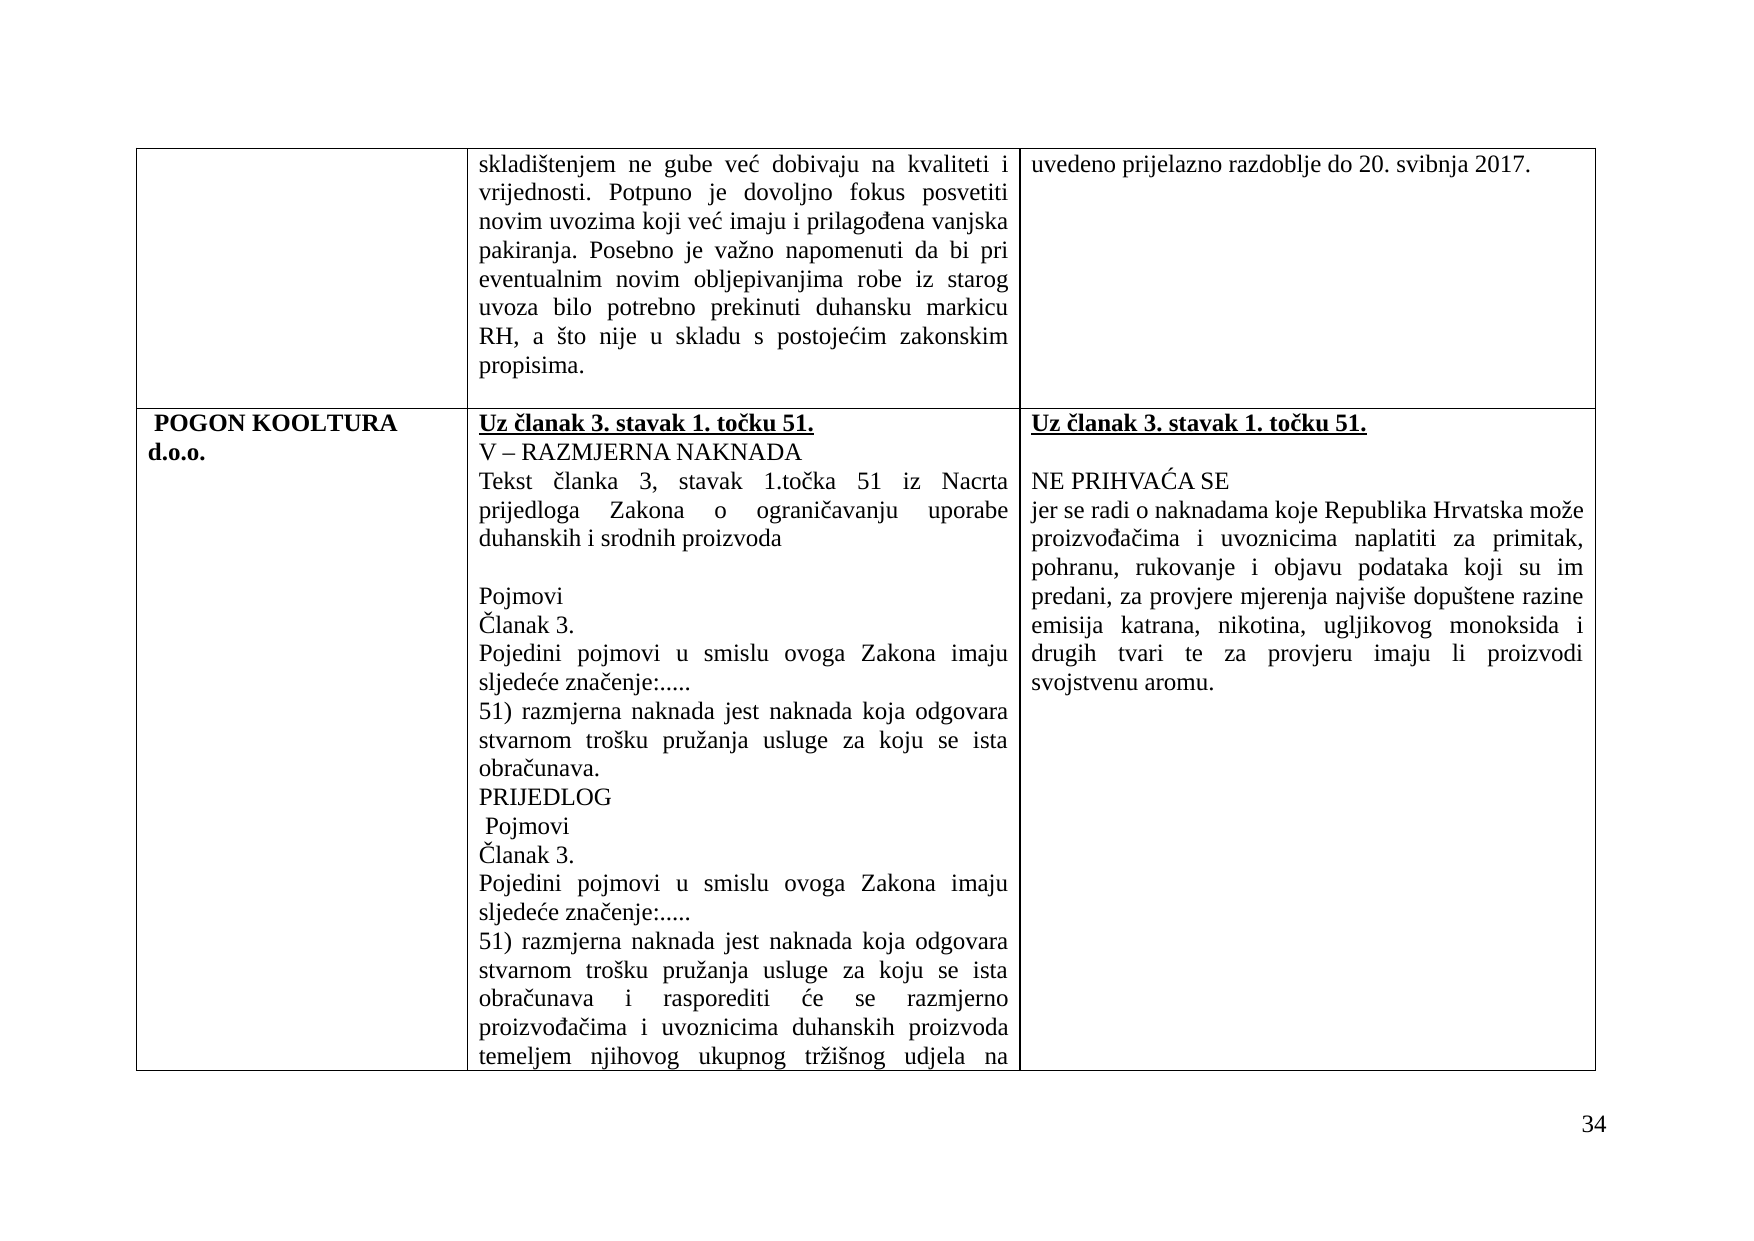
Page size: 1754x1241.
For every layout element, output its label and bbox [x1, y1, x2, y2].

table_cell [468, 149, 1019, 407]
table_cell [137, 409, 467, 1070]
table_cell [1021, 149, 1595, 407]
table_cell [1021, 409, 1595, 1070]
table_cell [137, 149, 467, 407]
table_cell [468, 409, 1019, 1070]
